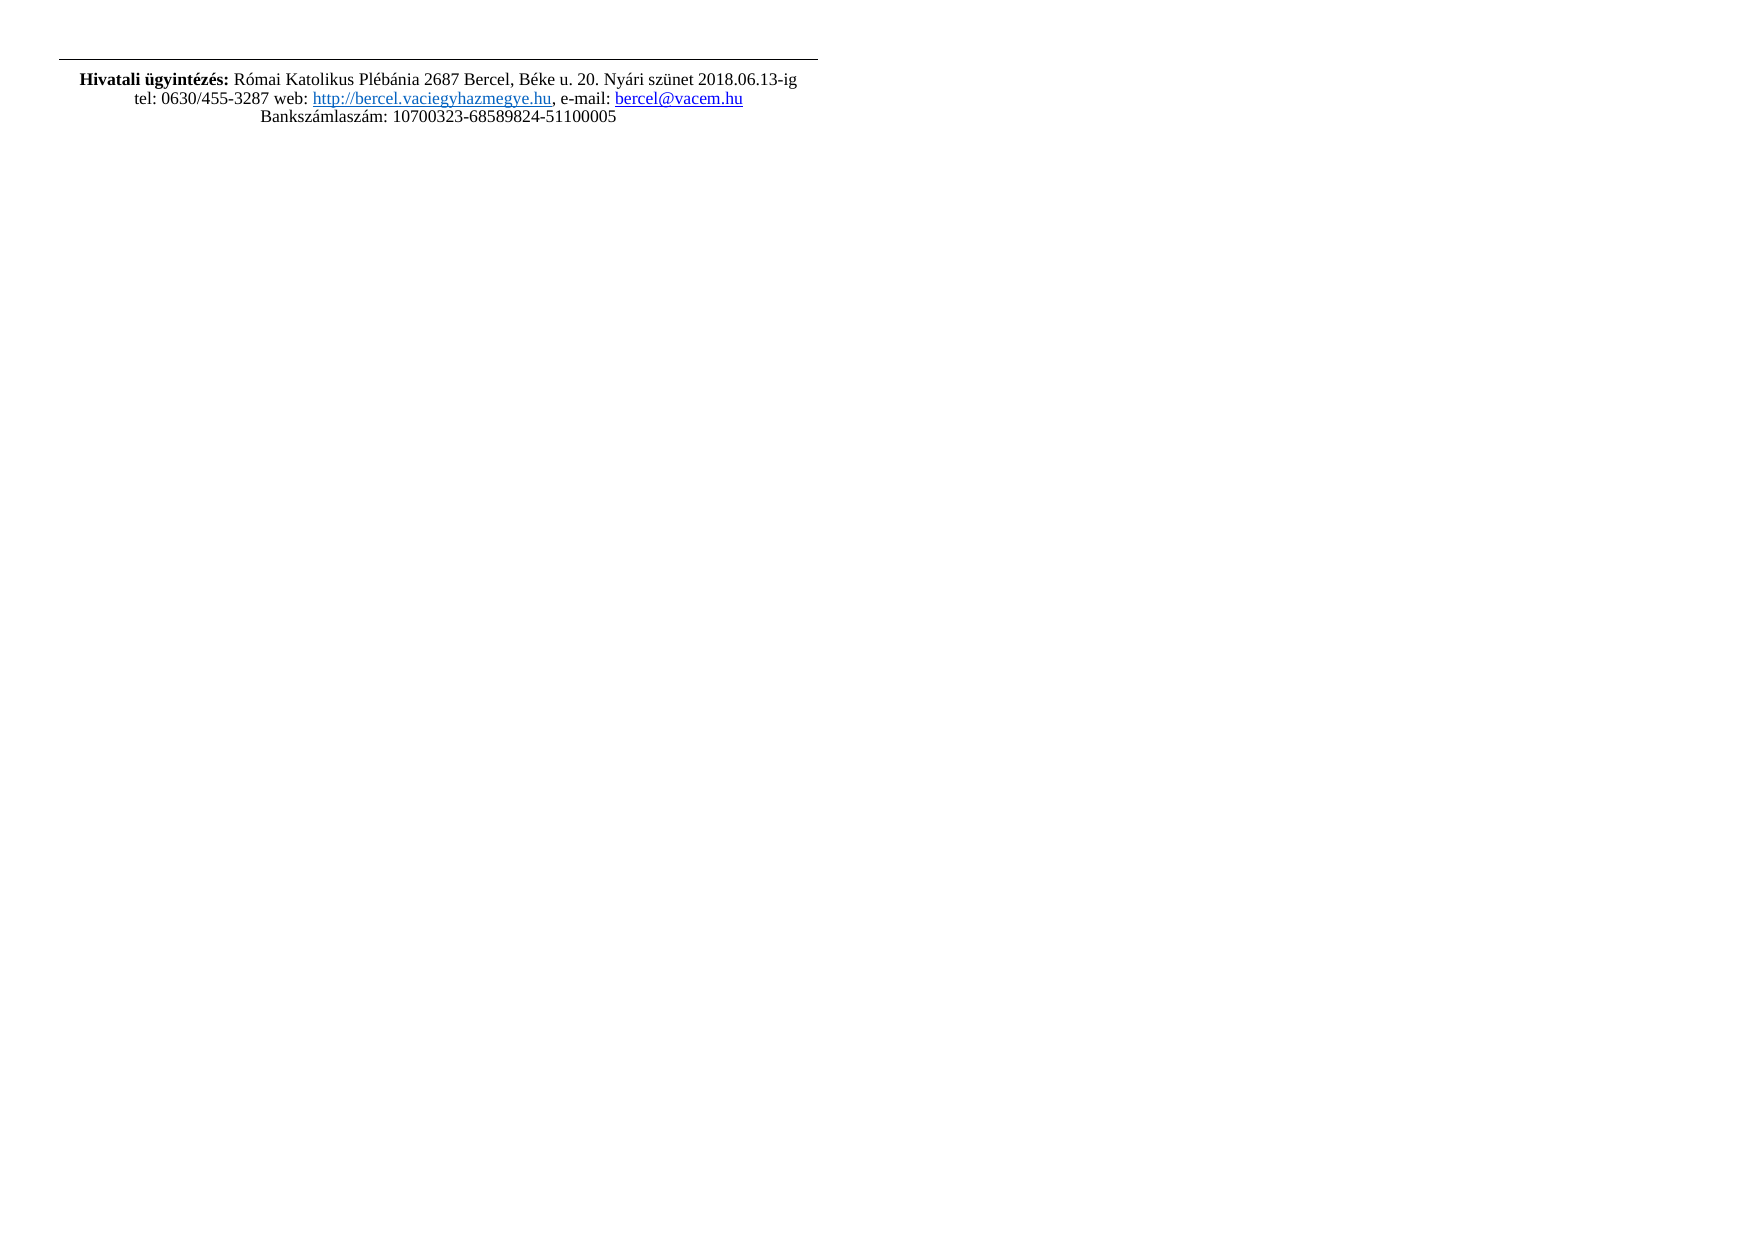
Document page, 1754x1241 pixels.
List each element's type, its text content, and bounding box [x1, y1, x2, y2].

text Hivatali ügyintézés: Római Katolikus Plébánia 2687 Bercel, Béke u. 20. Nyári szünet 2018.06.13-ig [59, 60, 818, 78]
text tel: 0630/455-3287 web: http://bercel.vaciegyhazmegye.hu, e-mail: bercel@vacem.hu [59, 78, 818, 108]
text Bankszámlaszám: 10700323-68589824-51100005 [59, 108, 818, 126]
